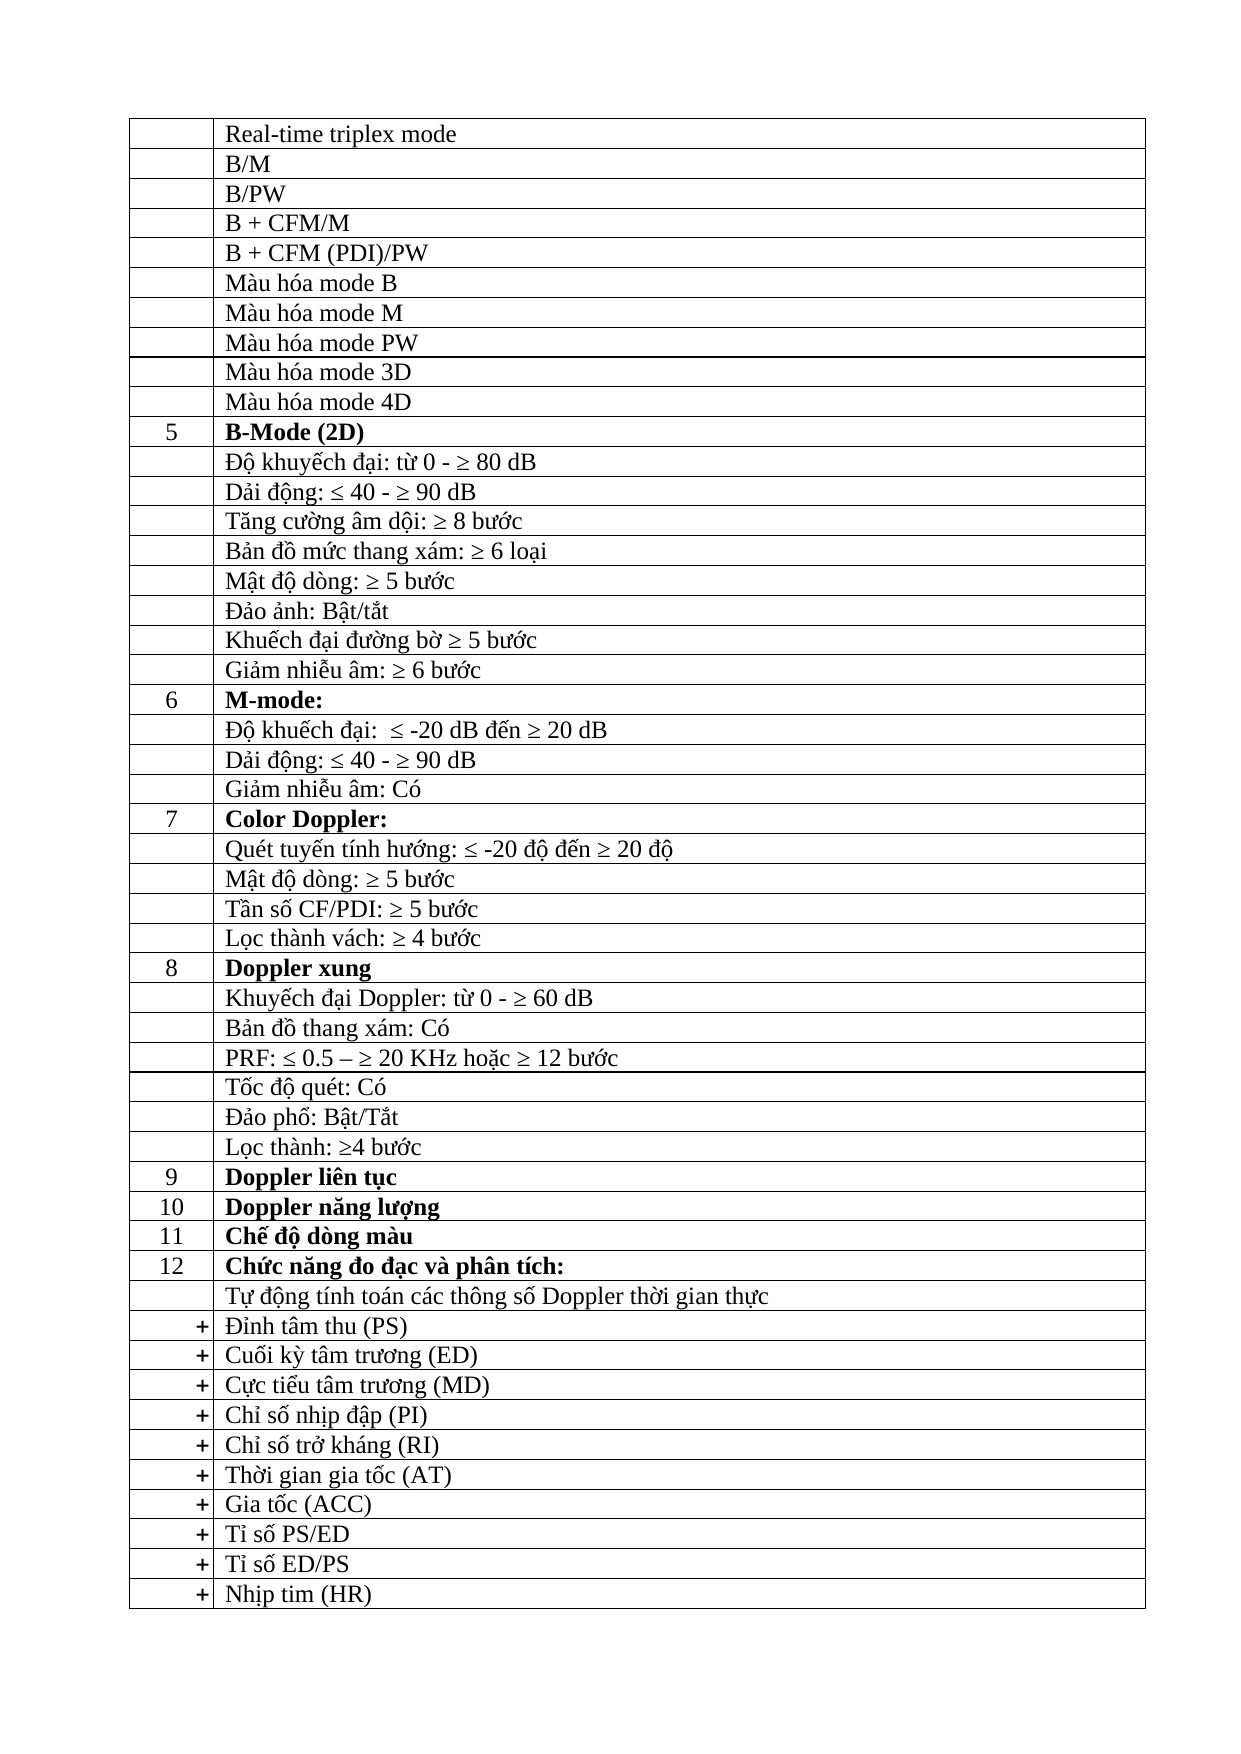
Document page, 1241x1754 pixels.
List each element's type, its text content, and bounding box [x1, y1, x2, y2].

table_cell [130, 1460, 213, 1488]
table_cell [130, 983, 213, 1012]
table_cell Tỉ số PS/ED [214, 1519, 1145, 1548]
table_cell 10 [130, 1192, 213, 1220]
table_cell [130, 1549, 213, 1578]
table_cell [130, 596, 213, 624]
table_cell 12 [130, 1251, 213, 1280]
table_cell Dải động: ≤ 40 - ≥ 90 dB [214, 745, 1145, 773]
table_cell PRF: ≤ 0.5 – ≥ 20 KHz hoặc ≥ 12 bước [214, 1043, 1145, 1071]
table_cell 11 [130, 1221, 213, 1250]
table_cell Màu hóa mode PW [214, 328, 1145, 356]
table_cell [130, 506, 213, 535]
table_cell Mật độ dòng: ≥ 5 bước [214, 566, 1145, 595]
table_cell [130, 745, 213, 773]
table_cell Giảm nhiễu âm: ≥ 6 bước [214, 655, 1145, 684]
table_cell Chỉ số nhịp đập (PI) [214, 1400, 1145, 1429]
table_cell Tăng cường âm dội: ≥ 8 bước [214, 506, 1145, 535]
table_cell [130, 119, 213, 148]
table_cell [130, 536, 213, 565]
table_cell [130, 1370, 213, 1399]
table_cell [130, 179, 213, 207]
table_cell [130, 268, 213, 297]
table_cell [130, 655, 213, 684]
table_cell Đỉnh tâm thu (PS) [214, 1311, 1145, 1339]
table_cell Nhịp tim (HR) [214, 1579, 1145, 1608]
table_cell [130, 477, 213, 505]
table_cell [130, 1519, 213, 1548]
table_cell Đảo ảnh: Bật/tắt [214, 596, 1145, 624]
table_cell [130, 894, 213, 922]
table_cell B/M [214, 149, 1145, 178]
table_cell Gia tốc (ACC) [214, 1490, 1145, 1518]
table_cell Quét tuyến tính hướng: ≤ -20 độ đến ≥ 20 độ [214, 834, 1145, 863]
table_cell [130, 775, 213, 803]
table_cell 6 [130, 685, 213, 714]
table_cell Bản đồ thang xám: Có [214, 1013, 1145, 1042]
table_cell Doppler xung [214, 953, 1145, 982]
table_cell Lọc thành vách: ≥ 4 bước [214, 924, 1145, 952]
table_cell B/PW [214, 179, 1145, 207]
table_cell [130, 1430, 213, 1459]
table_cell [130, 447, 213, 476]
table_cell [130, 1400, 213, 1429]
table_cell [130, 298, 213, 327]
table_cell Độ khuyếch đại: từ 0 - ≥ 80 dB [214, 447, 1145, 476]
table_cell B + CFM (PDI)/PW [214, 238, 1145, 267]
table_cell Real-time triplex mode [214, 119, 1145, 148]
table_cell Cực tiểu tâm trương (MD) [214, 1370, 1145, 1399]
table_cell Mật độ dòng: ≥ 5 bước [214, 864, 1145, 893]
table_cell [130, 1281, 213, 1310]
table_cell [130, 149, 213, 178]
table_cell [130, 1073, 213, 1101]
table_cell Bản đồ mức thang xám: ≥ 6 loại [214, 536, 1145, 565]
table_cell 5 [130, 417, 213, 446]
table_cell Color Doppler: [214, 804, 1145, 833]
table_cell [130, 1132, 213, 1161]
table_cell Màu hóa mode 3D [214, 358, 1145, 386]
table_cell Đảo phổ: Bật/Tắt [214, 1102, 1145, 1131]
table_cell Dải động: ≤ 40 - ≥ 90 dB [214, 477, 1145, 505]
table_cell Doppler liên tục [214, 1162, 1145, 1191]
table_cell [130, 1341, 213, 1369]
table_cell [130, 1311, 213, 1339]
table_cell Màu hóa mode B [214, 268, 1145, 297]
table_cell M-mode: [214, 685, 1145, 714]
table_cell Độ khuếch đại: ≤ -20 dB đến ≥ 20 dB [214, 715, 1145, 744]
table_cell Khuếch đại đường bờ ≥ 5 bước [214, 626, 1145, 654]
table_cell Tự động tính toán các thông số Doppler thời gian thực [214, 1281, 1145, 1310]
table_cell [130, 358, 213, 386]
table_cell [130, 387, 213, 416]
table_cell Lọc thành: ≥4 bước [214, 1132, 1145, 1161]
table_cell Giảm nhiễu âm: Có [214, 775, 1145, 803]
table_cell Tần số CF/PDI: ≥ 5 bước [214, 894, 1145, 922]
table_cell [130, 864, 213, 893]
table_cell B-Mode (2D) [214, 417, 1145, 446]
table_cell [130, 1013, 213, 1042]
table_cell Thời gian gia tốc (AT) [214, 1460, 1145, 1488]
table_cell Cuối kỳ tâm trương (ED) [214, 1341, 1145, 1369]
table_cell B + CFM/M [214, 209, 1145, 237]
table_cell 7 [130, 804, 213, 833]
table_cell [130, 1043, 213, 1071]
table_cell Màu hóa mode 4D [214, 387, 1145, 416]
table_cell [130, 209, 213, 237]
table_cell Khuyếch đại Doppler: từ 0 - ≥ 60 dB [214, 983, 1145, 1012]
table_cell [130, 834, 213, 863]
table_cell [130, 1102, 213, 1131]
table_cell [130, 328, 213, 356]
table_cell Chức năng đo đạc và phân tích: [214, 1251, 1145, 1280]
table_cell Tốc độ quét: Có [214, 1073, 1145, 1101]
table_cell [130, 924, 213, 952]
table_cell [130, 238, 213, 267]
table_cell Tỉ số ED/PS [214, 1549, 1145, 1578]
table_cell Chỉ số trở kháng (RI) [214, 1430, 1145, 1459]
table_cell [130, 715, 213, 744]
table_cell 9 [130, 1162, 213, 1191]
table_cell [130, 626, 213, 654]
table_cell [130, 1490, 213, 1518]
table_cell Màu hóa mode M [214, 298, 1145, 327]
table_cell Doppler năng lượng [214, 1192, 1145, 1220]
table_cell 8 [130, 953, 213, 982]
table_cell [130, 566, 213, 595]
table_cell [130, 1579, 213, 1608]
table_cell Chế độ dòng màu [214, 1221, 1145, 1250]
